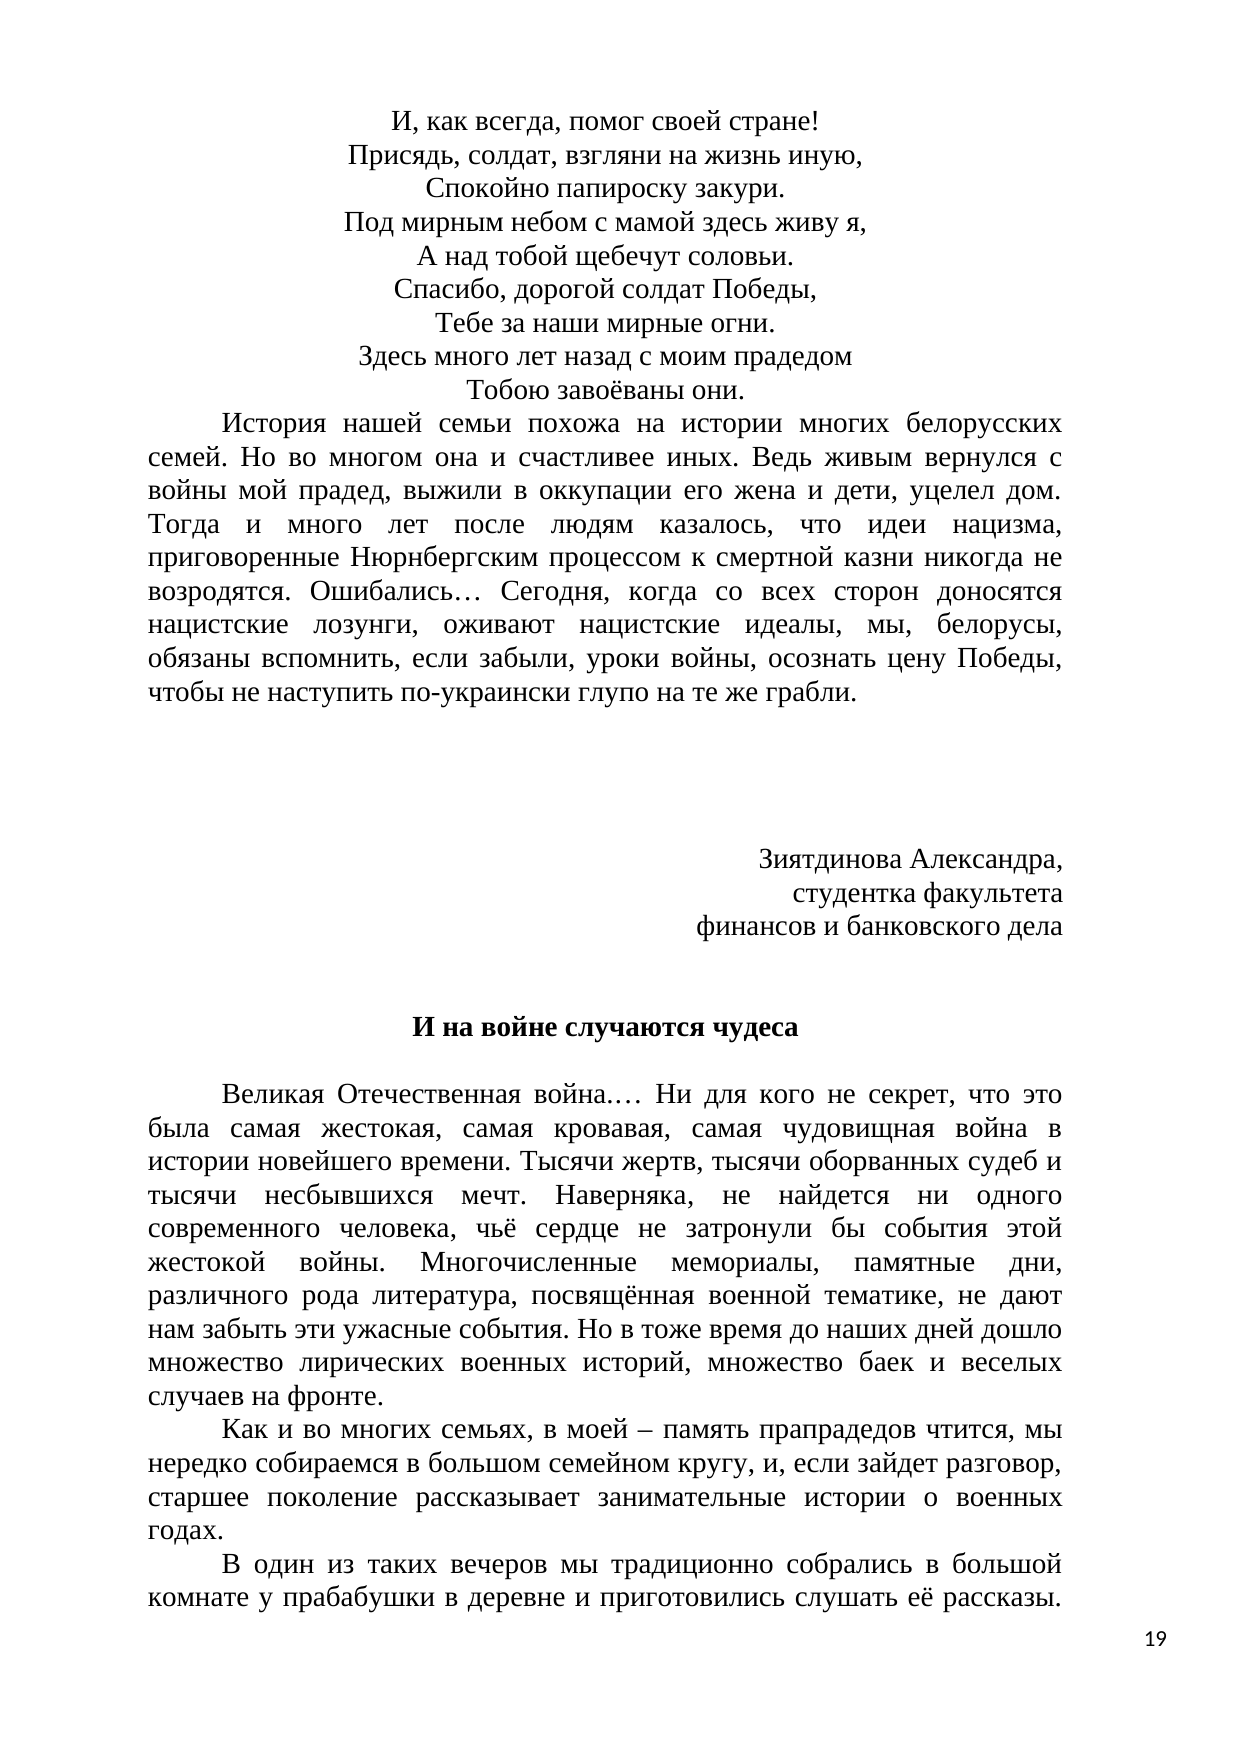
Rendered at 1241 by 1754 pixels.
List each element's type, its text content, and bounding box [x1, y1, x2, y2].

text Спасибо, дорогой солдат Победы, [148, 271, 1063, 305]
text финансов и банковского дела [148, 908, 1063, 942]
text Присядь, солдат, взгляни на жизнь иную, [148, 137, 1063, 171]
text Тебе за наши мирные огни. [148, 305, 1063, 338]
text А над тобой щебечут соловьи. [148, 238, 1063, 271]
text И на войне случаются чудеса [148, 1009, 1063, 1043]
text Здесь много лет назад с моим прадедом [148, 338, 1063, 372]
text Великая Отечественная война.… Ни для кого не секрет, что это была самая жестокая, самая кровавая, самая чудовищная война в истории новейшего времени. Тысячи жертв, тысячи оборванных судеб и тысячи несбывшихся мечт. Наверняка, не найдется ни одного современного человека, чьё сердце не затронули бы события этой жестокой войны. Многочисленные мемориалы, памятные дни, различного рода литература, посвящённая военной тематике, не дают нам забыть эти ужасные события. Но в тоже время до наших дней дошло множество лирических военных историй, множество баек и веселых случаев на фронте. [148, 1076, 1063, 1412]
text Зиятдинова Александра, [148, 841, 1063, 875]
text Как и во многих семьях, в моей – память прапрадедов чтится, мы нередко собираемся в большом семейном кругу, и, если зайдет разговор, старшее поколение рассказывает занимательные истории о военных годах. [148, 1412, 1063, 1546]
text Спокойно папироску закури. [148, 171, 1063, 204]
text студентка факультета [148, 875, 1063, 908]
text Под мирным небом с мамой здесь живу я, [148, 204, 1063, 238]
text Тобою завоёваны они. [148, 372, 1063, 405]
text И, как всегда, помог своей стране! [148, 103, 1063, 137]
text История нашей семьи похожа на истории многих белорусских семей. Но во многом она и счастливее иных. Ведь живым вернулся с войны мой прадед, выжили в оккупации его жена и дети, уцелел дом. Тогда и много лет после людям казалось, что идеи нацизма, приговоренные Нюрнбергским процессом к смертной казни никогда не возродятся. Ошибались… Сегодня, когда со всех сторон доносятся нацистские лозунги, оживают нацистские идеалы, мы, белорусы, обязаны вспомнить, если забыли, уроки войны, осознать цену Победы, чтобы не наступить по-украински глупо на те же грабли. [148, 405, 1063, 707]
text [148, 1546, 1063, 1613]
